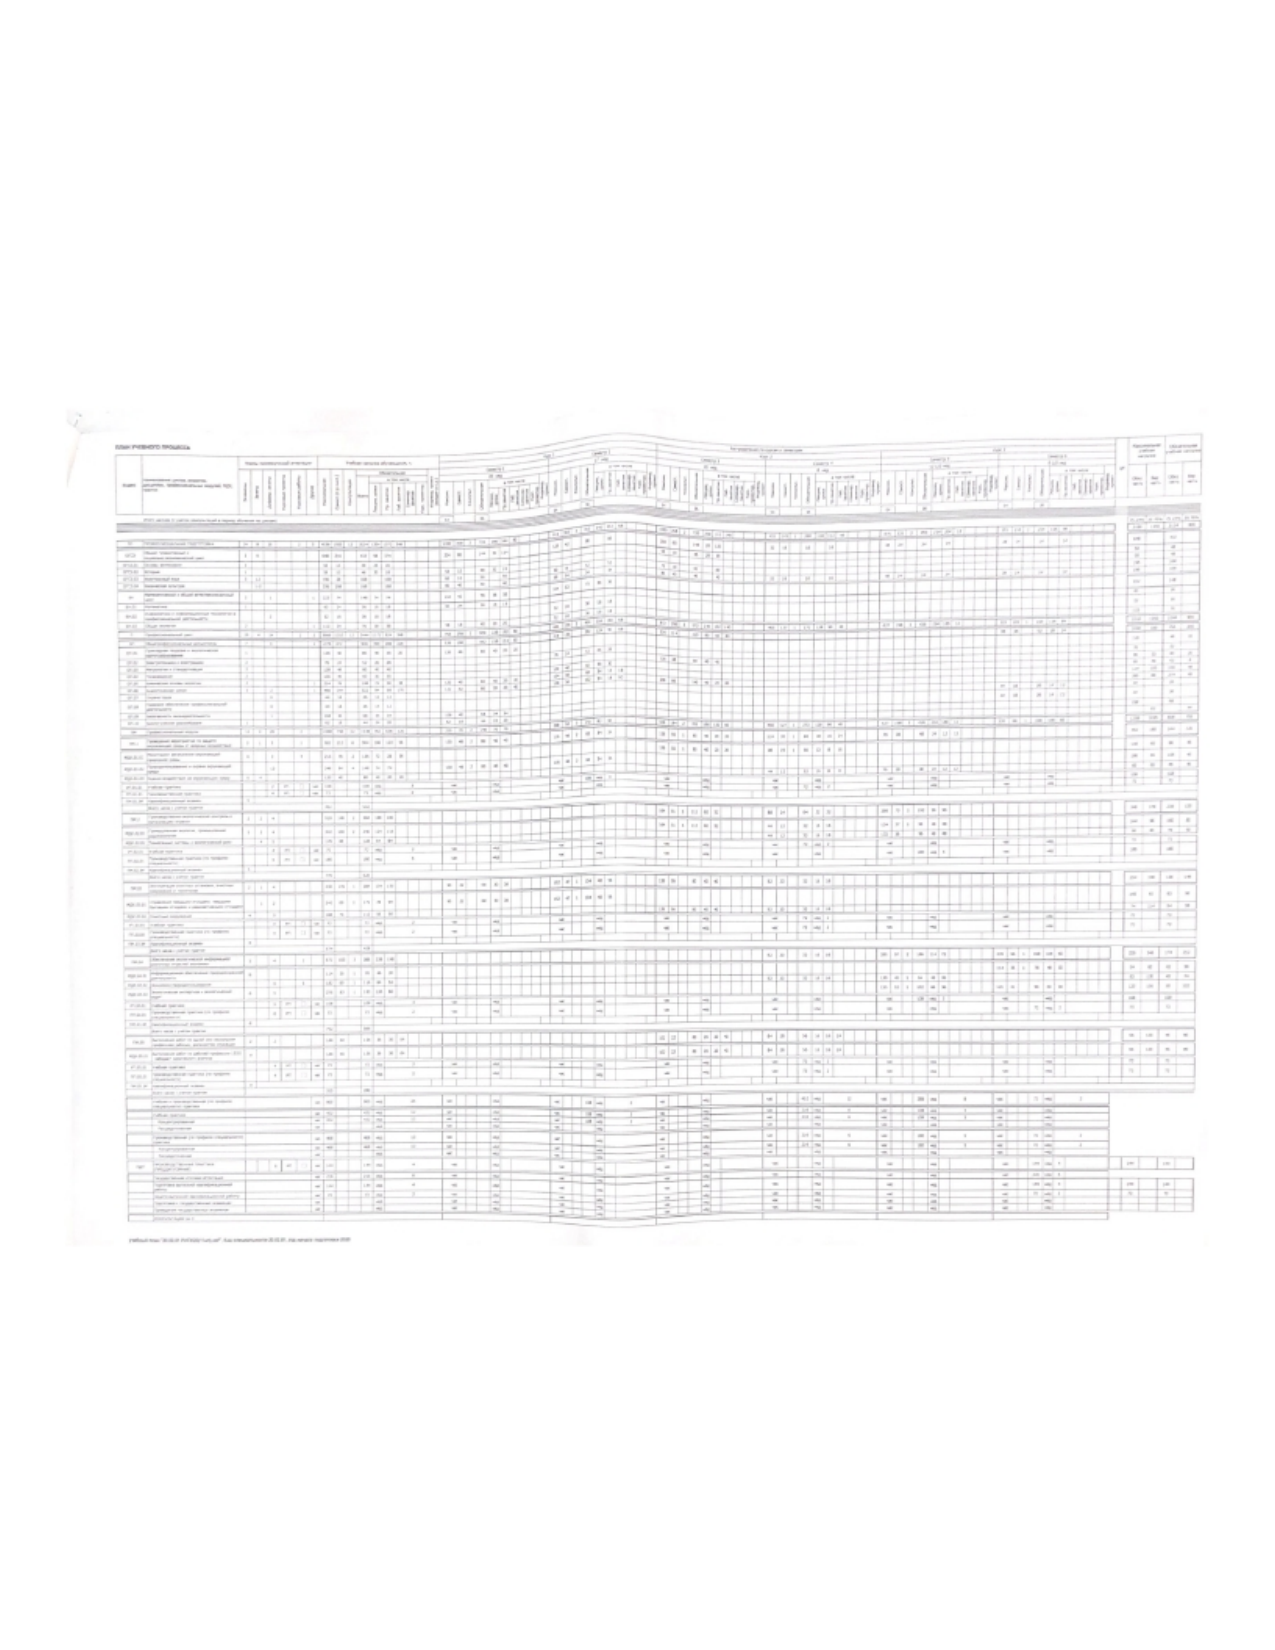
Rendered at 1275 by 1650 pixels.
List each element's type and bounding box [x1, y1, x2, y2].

picture [64, 406, 1210, 1247]
